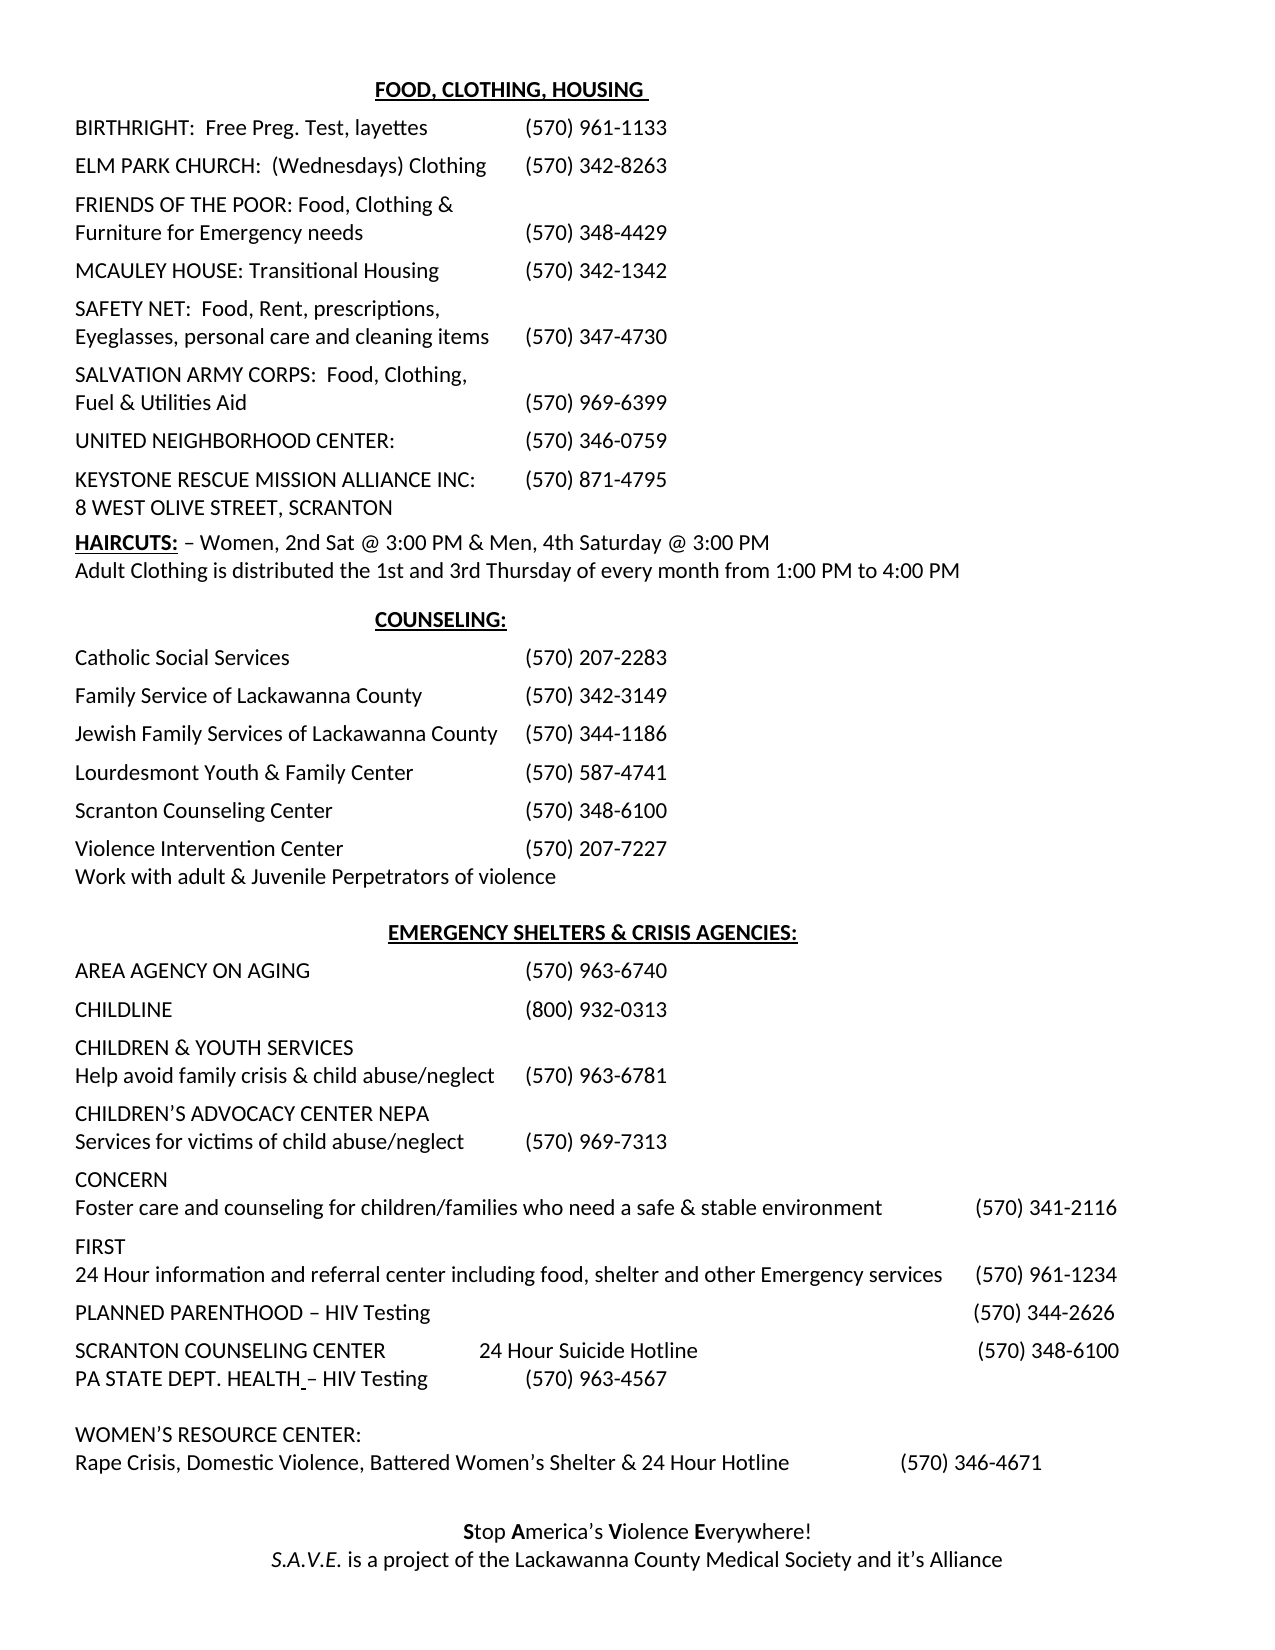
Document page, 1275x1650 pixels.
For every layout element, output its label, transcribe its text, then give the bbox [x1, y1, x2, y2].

text 24 Hour information and referral center including food, shelter and other Emergency services (570) 961-1234 [75, 1260, 1200, 1288]
text CHILDLINE (800) 932-0313 [75, 995, 1200, 1023]
text Furniture for Emergency needs (570) 348-4429 [75, 218, 1200, 246]
text Stop America’s Violence Everywhere! [75, 1517, 1200, 1545]
text COUNSELING: [300, 605, 1200, 633]
text CONCERN [75, 1166, 1200, 1193]
text FIRST [75, 1232, 1200, 1260]
text Foster care and counseling for children/families who need a safe & stable environment (570) 341-2116 [75, 1193, 1200, 1222]
text KEYSTONE RESCUE MISSION ALLIANCE INC: (570) 871-4795 [75, 465, 1200, 493]
text Family Service of Lackawanna County (570) 342-3149 [75, 681, 1200, 709]
text Work with adult & Juvenile Perpetrators of violence [75, 862, 1200, 890]
text Violence Intervention Center (570) 207-7227 [75, 834, 1200, 862]
text UNITED NEIGHBORHOOD CENTER: (570) 346-0759 [75, 427, 1200, 455]
text FOOD, CLOTHING, HOUSING [300, 75, 1200, 103]
text Adult Clothing is distributed the 1st and 3rd Thursday of every month from 1:00 PM to 4:00 PM [75, 557, 1200, 584]
text ELM PARK CHURCH: (Wednesdays) Clothing (570) 342-8263 [75, 151, 1200, 179]
text Eyeglasses, personal care and cleaning items (570) 347-4730 [75, 322, 1200, 350]
text HAIRCUTS: – Women, 2nd Sat @ 3:00 PM & Men, 4th Saturday @ 3:00 PM [75, 528, 1200, 557]
text Help avoid family crisis & child abuse/neglect (570) 963-6781 [75, 1061, 1200, 1089]
text Services for victims of child abuse/neglect (570) 969-7313 [75, 1127, 1200, 1155]
text Catholic Social Services (570) 207-2283 [75, 643, 1200, 671]
text SALVATION ARMY CORPS: Food, Clothing, [75, 360, 1200, 388]
text S.A.V.E. is a project of the Lackawanna County Medical Society and it’s Alliance [75, 1545, 1200, 1573]
text CHILDREN & YOUTH SERVICES [75, 1033, 1200, 1061]
text FRIENDS OF THE POOR: Food, Clothing & [75, 190, 1200, 218]
text MCAULEY HOUSE: Transitional Housing (570) 342-1342 [75, 256, 1200, 284]
text AREA AGENCY ON AGING (570) 963-6740 [75, 957, 1200, 984]
text Scranton Counseling Center (570) 348-6100 [75, 796, 1200, 824]
text SCRANTON COUNSELING CENTER 24 Hour Suicide Hotline (570) 348-6100 [75, 1336, 1200, 1364]
text WOMEN’S RESOURCE CENTER: [75, 1420, 1200, 1448]
text 8 WEST OLIVE STREET, SCRANTON [75, 493, 1200, 521]
text CHILDREN’S ADVOCACY CENTER NEPA [75, 1099, 1200, 1127]
text Lourdesmont Youth & Family Center (570) 587-4741 [75, 758, 1200, 786]
text EMERGENCY SHELTERS & CRISIS AGENCIES: [225, 918, 1200, 946]
text Jewish Family Services of Lackawanna County (570) 344-1186 [75, 719, 1200, 748]
text BIRTHRIGHT: Free Preg. Test, layettes (570) 961-1133 [75, 113, 1200, 141]
text PA STATE DEPT. HEALTH – HIV Testing (570) 963-4567 [75, 1364, 1200, 1392]
text SAFETY NET: Food, Rent, prescriptions, [75, 294, 1200, 322]
text Fuel & Utilities Aid (570) 969-6399 [75, 388, 1200, 416]
text Rape Crisis, Domestic Violence, Battered Women’s Shelter & 24 Hour Hotline (570) 346-4671 [75, 1448, 1200, 1476]
text PLANNED PARENTHOOD – HIV Testing (570) 344-2626 [75, 1298, 1200, 1326]
